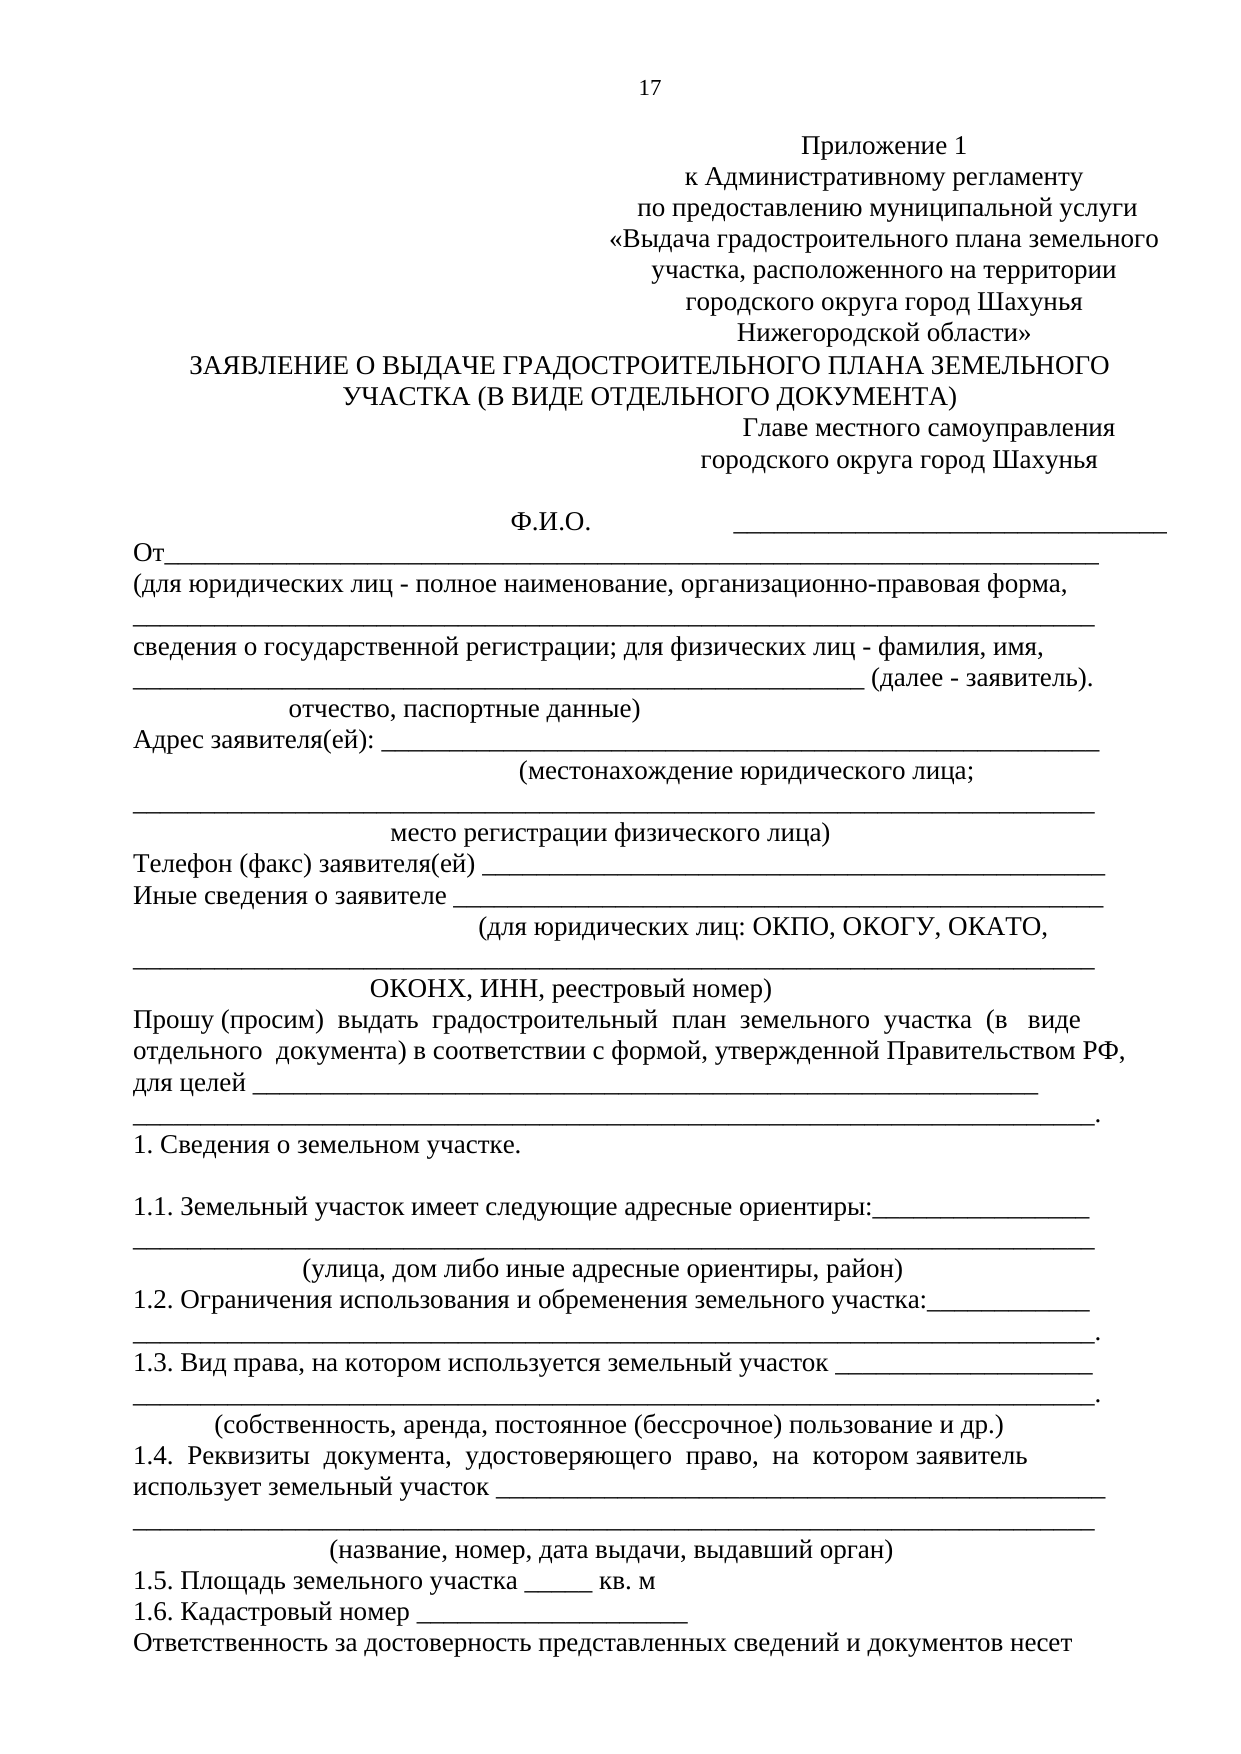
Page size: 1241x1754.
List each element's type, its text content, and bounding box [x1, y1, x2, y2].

text Ф.И.О. ________________________________ [133, 474, 1167, 536]
text _______________________________________________________________________ [133, 1502, 1167, 1533]
text 1. Сведения о земельном участке. [133, 1128, 1167, 1159]
text место регистрации физического лица) [133, 816, 1167, 848]
text (местонахождение юридического лица; [133, 754, 1167, 785]
text Главе местного самоуправления [133, 412, 1167, 443]
text Иные сведения о заявителе ________________________________________________ [133, 879, 1167, 910]
text _______________________________________________________________________ [133, 941, 1167, 972]
text Прошу (просим) выдать градостроительный план земельного участка (в виде отдельного документа) в соответствии с формой, утвержденной Правительством РФ, для целей __________________________________________________________ [133, 1003, 1167, 1097]
text (для юридических лиц: ОКПО, ОКОГУ, ОКАТО, [133, 910, 1167, 941]
text 1.3. Вид права, на котором используется земельный участок ___________________ [133, 1346, 1167, 1377]
text 1.2. Ограничения использования и обременения земельного участка:____________ [133, 1284, 1167, 1315]
text _______________________________________________________________________ сведения о государственной регистрации; для физических лиц - фамилия, имя, [133, 598, 1167, 661]
text 1.4. Реквизиты документа, удостоверяющего право, на котором заявитель [133, 1439, 1167, 1471]
text (название, номер, дата выдачи, выдавший орган) [133, 1533, 1167, 1564]
text _______________________________________________________________________. [133, 1097, 1167, 1128]
text Телефон (факс) заявителя(ей) ______________________________________________ [133, 848, 1167, 879]
text (для юридических лиц - полное наименование, организационно-правовая форма, [133, 567, 1167, 598]
text 1.1. Земельный участок имеет следующие адресные ориентиры:________________ [133, 1190, 1167, 1221]
text ЗАЯВЛЕНИЕ О ВЫДАЧЕ ГРАДОСТРОИТЕЛЬНОГО ПЛАНА ЗЕМЕЛЬНОГО УЧАСТКА (В ВИДЕ ОТДЕЛЬНОГО ДОКУМЕНТА) [133, 349, 1167, 412]
text От_____________________________________________________________________ [133, 536, 1167, 567]
text отчество, паспортные данные) [133, 692, 1167, 723]
text _______________________________________________________________________ [133, 785, 1167, 816]
text ОКОНХ, ИНН, реестровый номер) [133, 972, 1167, 1003]
text (собственность, аренда, постоянное (бессрочное) пользование и др.) [133, 1408, 1167, 1439]
text Адрес заявителя(ей): _____________________________________________________ [133, 723, 1167, 754]
text 1.5. Площадь земельного участка _____ кв. м [133, 1564, 1167, 1595]
text 1.6. Кадастровый номер ____________________ [133, 1595, 1167, 1626]
text _______________________________________________________________________. [133, 1315, 1167, 1346]
text ______________________________________________________ (далее - заявитель). [133, 661, 1167, 692]
text городского округа город Шахунья [133, 443, 1167, 474]
text к Административному регламенту по предоставлению муниципальной услуги «Выдача градостроительного плана земельного участка, расположенного на территории городского округа город Шахунья Нижегородской области» [602, 160, 1167, 347]
text (улица, дом либо иные адресные ориентиры, район) [133, 1252, 1167, 1284]
text Ответственность за достоверность представленных сведений и документов несет [133, 1626, 1167, 1657]
text _______________________________________________________________________ [133, 1221, 1167, 1252]
text Приложение 1 [602, 129, 1167, 160]
text использует земельный участок _____________________________________________ [133, 1471, 1167, 1502]
text _______________________________________________________________________. [133, 1377, 1167, 1408]
